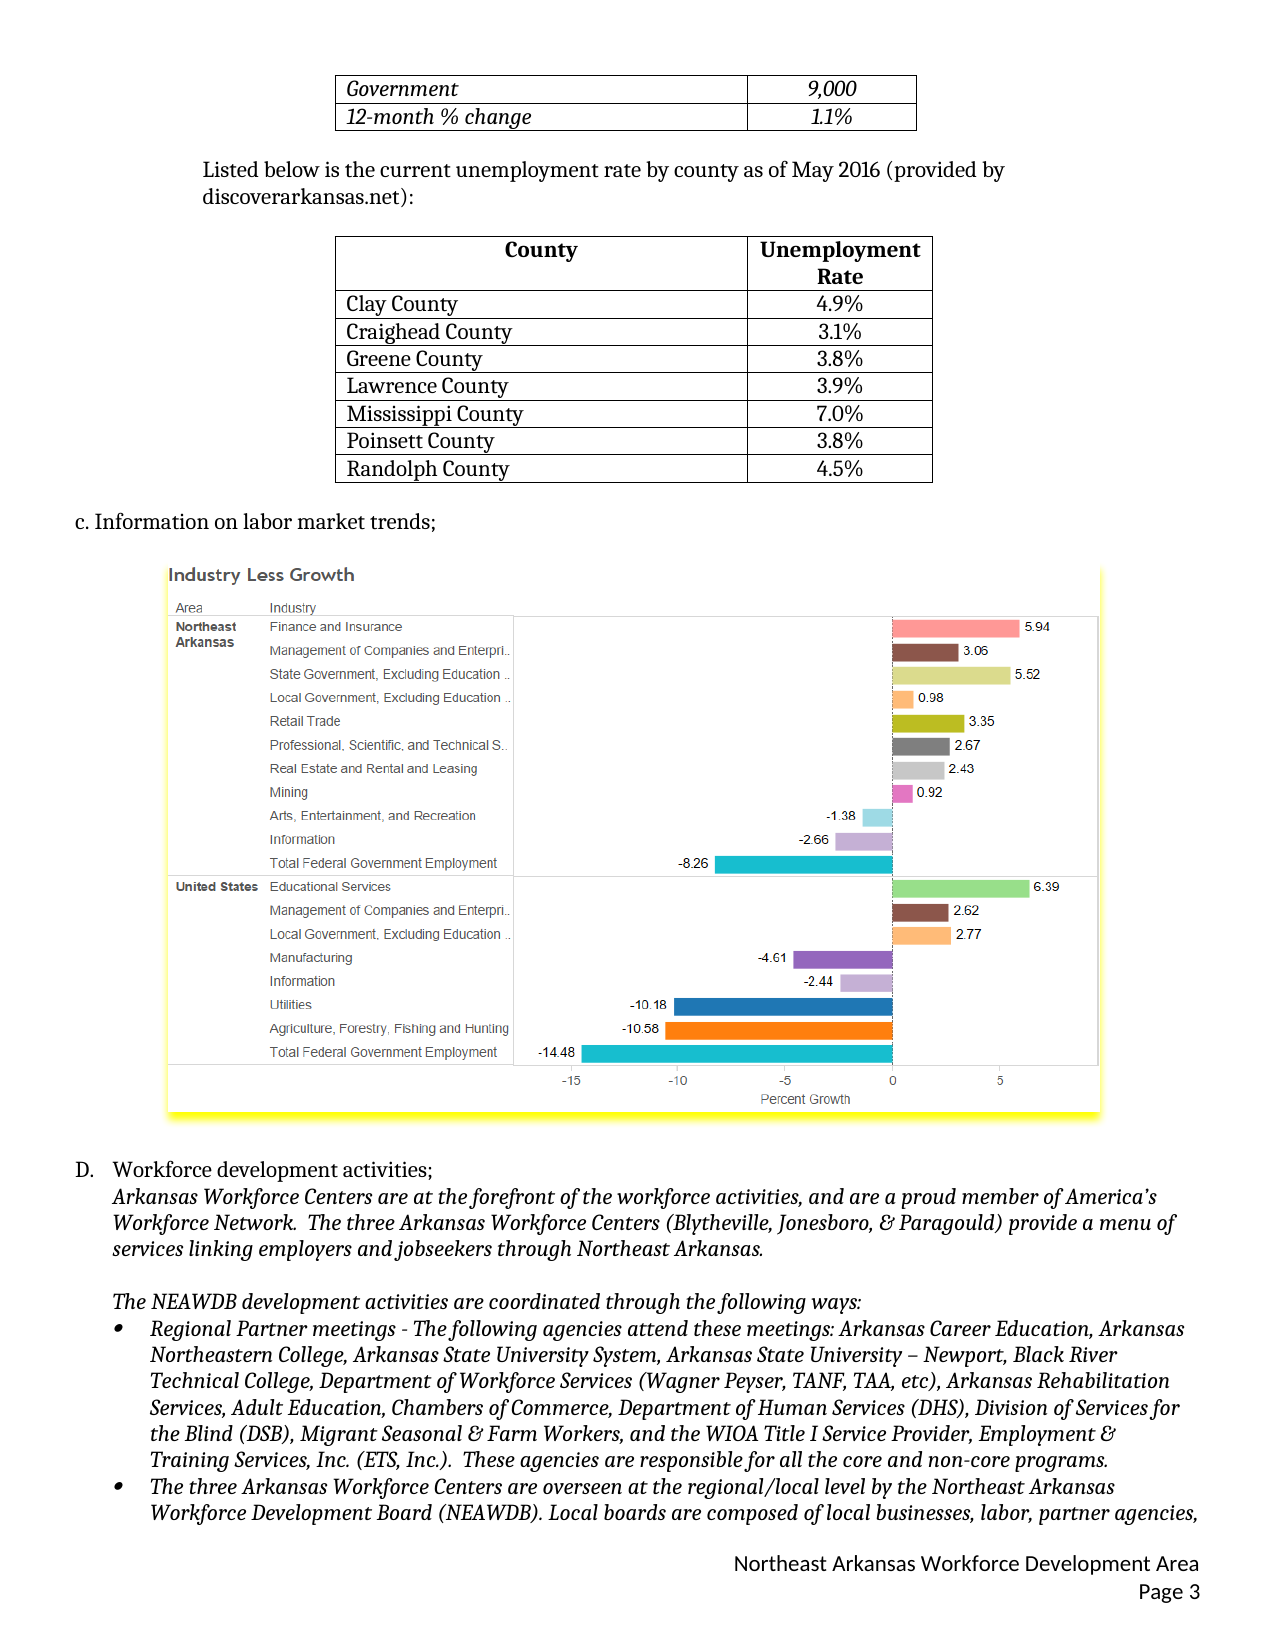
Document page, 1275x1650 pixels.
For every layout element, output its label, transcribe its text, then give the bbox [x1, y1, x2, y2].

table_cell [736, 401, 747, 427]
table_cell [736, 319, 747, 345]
list Listed below is the current unemployment rate by county as of May 2016 (provided by discoverarkansas.net): [202, 157, 1200, 210]
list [112, 1473, 1200, 1526]
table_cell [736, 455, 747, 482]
text Arkansas Workforce Centers are at the forefront of the workforce activities, and are a proud member of America’s Workforce Network. The three Arkansas Workforce Centers (Blytheville, Jonesboro, & Paragould) provide a menu of services linking employers and jobseekers through Northeast Arkansas. [112, 1183, 1200, 1263]
text D. Workforce development activities; [75, 1157, 1200, 1183]
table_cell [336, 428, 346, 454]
table_cell 12-month % change [336, 104, 747, 130]
picture [168, 561, 1100, 1112]
text The NEAWDB development activities are coordinated through the following ways: [112, 1289, 1200, 1315]
table_cell Government [336, 76, 747, 102]
table_cell 1.1% [748, 104, 916, 130]
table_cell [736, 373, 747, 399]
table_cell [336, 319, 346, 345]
table_cell 9,000 [748, 76, 916, 102]
table_header County [336, 237, 747, 290]
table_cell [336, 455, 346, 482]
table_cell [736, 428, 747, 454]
text c. Information on labor market trends; [75, 509, 1200, 536]
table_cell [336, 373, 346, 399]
list Regional Partner meetings - The following agencies attend these meetings: Arkansas Career Education, Arkansas Northeastern College, Arkansas State University System, Arkansas State University – Newport, Black River Technical College, Department of Workforce Services (Wagner Peyser, TANF, TAA, etc), Arkansas Rehabilitation Services, Adult Education, Chambers of Commerce, Department of Human Services (DHS), Division of Services for the Blind (DSB), Migrant Seasonal & Farm Workers, and the WIOA Title I Service Provider, Employment & Training Services, Inc. (ETS, Inc.). These agencies are responsible for all the core and non-core programs. [112, 1315, 1200, 1473]
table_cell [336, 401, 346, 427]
